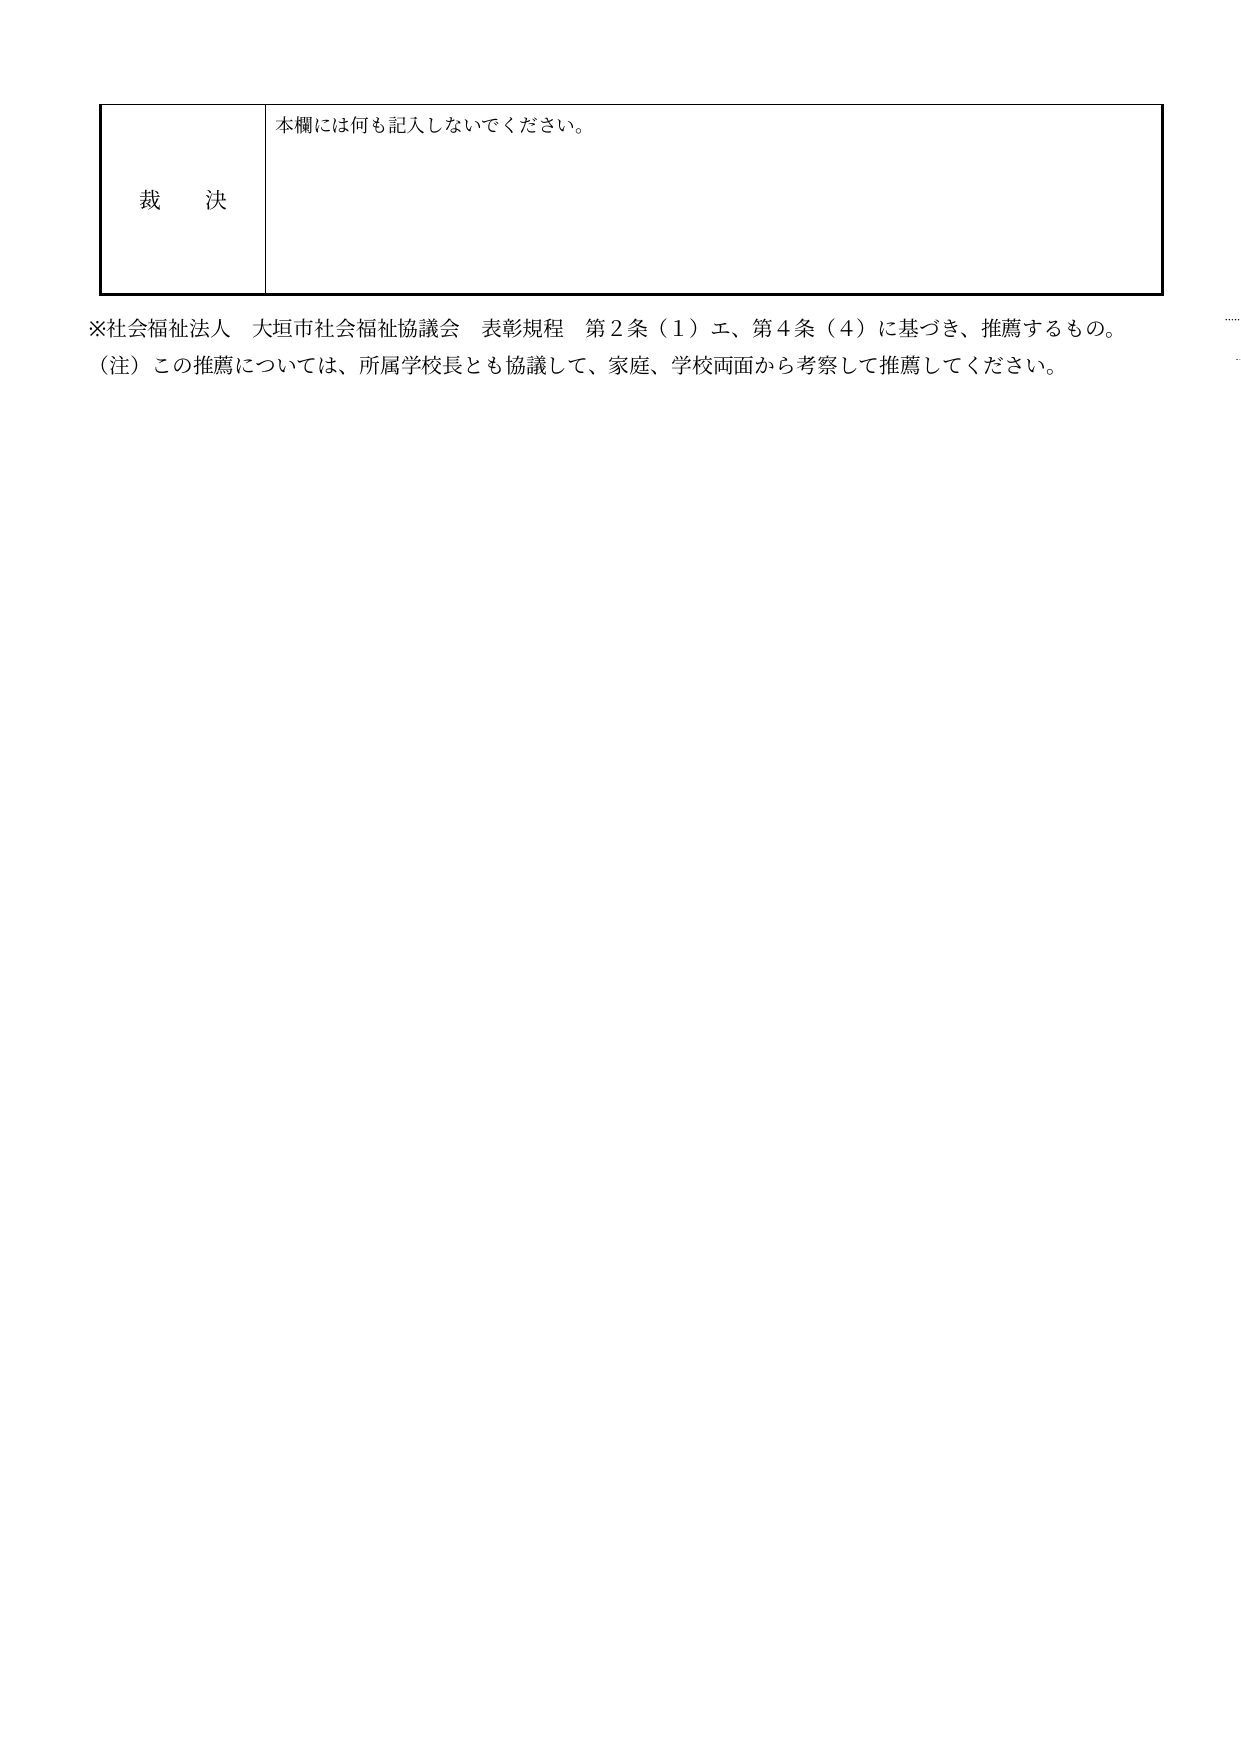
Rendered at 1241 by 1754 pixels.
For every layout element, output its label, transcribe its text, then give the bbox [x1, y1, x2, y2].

text ※社会福祉法人 大垣市社会福祉協議会 表彰規程 第２条（１）エ、第４条（４）に基づき、推薦するもの。 [89, 308, 1138, 346]
text （注）この推薦については、所属学校長とも協議して、家庭、学校両面から考察して推薦してください。 [89, 346, 1138, 383]
table_cell 本欄には何も記入しないでください。 [266, 105, 1161, 293]
table_cell 裁 決 [102, 105, 265, 293]
